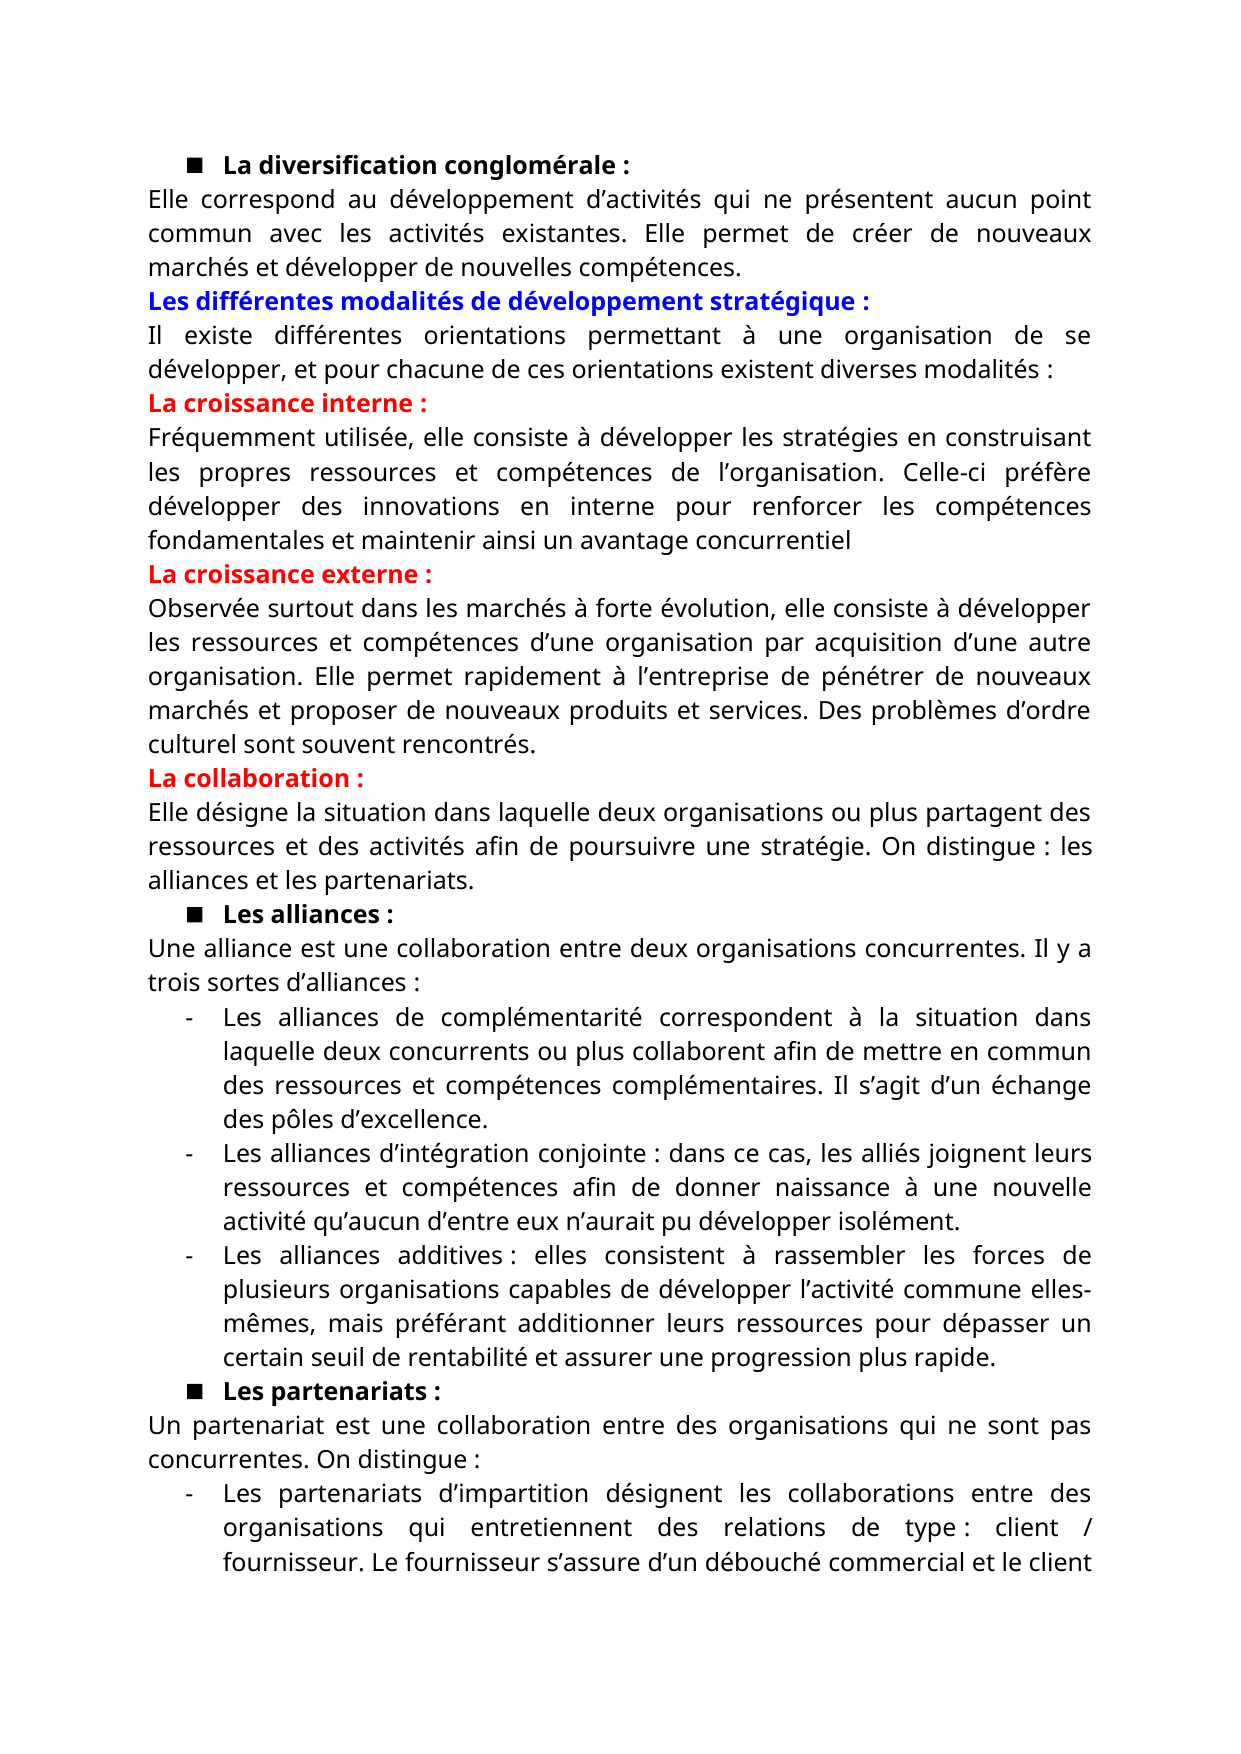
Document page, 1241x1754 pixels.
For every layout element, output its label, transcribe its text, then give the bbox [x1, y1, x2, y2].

text Les différentes modalités de développement stratégique : [148, 284, 1093, 318]
text Elle correspond au développement d’activités qui ne présentent aucun point commun avec les activités existantes. Elle permet de créer de nouveaux marchés et développer de nouvelles compétences. [148, 182, 1093, 284]
text Une alliance est une collaboration entre deux organisations concurrentes. Il y a trois sortes d’alliances : [148, 931, 1093, 999]
text La croissance externe : [148, 556, 1093, 590]
text Il existe différentes orientations permettant à une organisation de se développer, et pour chacune de ces orientations existent diverses modalités : [148, 318, 1093, 386]
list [185, 1476, 1093, 1578]
list Les partenariats : [185, 1374, 1093, 1408]
list La diversification conglomérale : [185, 148, 1093, 182]
text Observée surtout dans les marchés à forte évolution, elle consiste à développer les ressources et compétences d’une organisation par acquisition d’une autre organisation. Elle permet rapidement à l’entreprise de pénétrer de nouveaux marchés et proposer de nouveaux produits et services. Des problèmes d’ordre culturel sont souvent rencontrés. [148, 590, 1093, 761]
list Les alliances additives : elles consistent à rassembler les forces de plusieurs organisations capables de développer l’activité commune elles-mêmes, mais préférant additionner leurs ressources pour dépasser un certain seuil de rentabilité et assurer une progression plus rapide. [185, 1238, 1093, 1374]
list Les alliances : [185, 897, 1093, 931]
text La croissance interne : [148, 386, 1093, 420]
text La collaboration : [148, 761, 1093, 795]
text Elle désigne la situation dans laquelle deux organisations ou plus partagent des ressources et des activités afin de poursuivre une stratégie. On distingue : les alliances et les partenariats. [148, 795, 1093, 897]
list Les alliances de complémentarité correspondent à la situation dans laquelle deux concurrents ou plus collaborent afin de mettre en commun des ressources et compétences complémentaires. Il s’agit d’un échange des pôles d’excellence. [185, 999, 1093, 1135]
list Les alliances d’intégration conjointe : dans ce cas, les alliés joignent leurs ressources et compétences afin de donner naissance à une nouvelle activité qu’aucun d’entre eux n’aurait pu développer isolément. [185, 1135, 1093, 1238]
text Un partenariat est une collaboration entre des organisations qui ne sont pas concurrentes. On distingue : [148, 1408, 1093, 1476]
text Fréquemment utilisée, elle consiste à développer les stratégies en construisant les propres ressources et compétences de l’organisation. Celle-ci préfère développer des innovations en interne pour renforcer les compétences fondamentales et maintenir ainsi un avantage concurrentiel [148, 420, 1093, 556]
